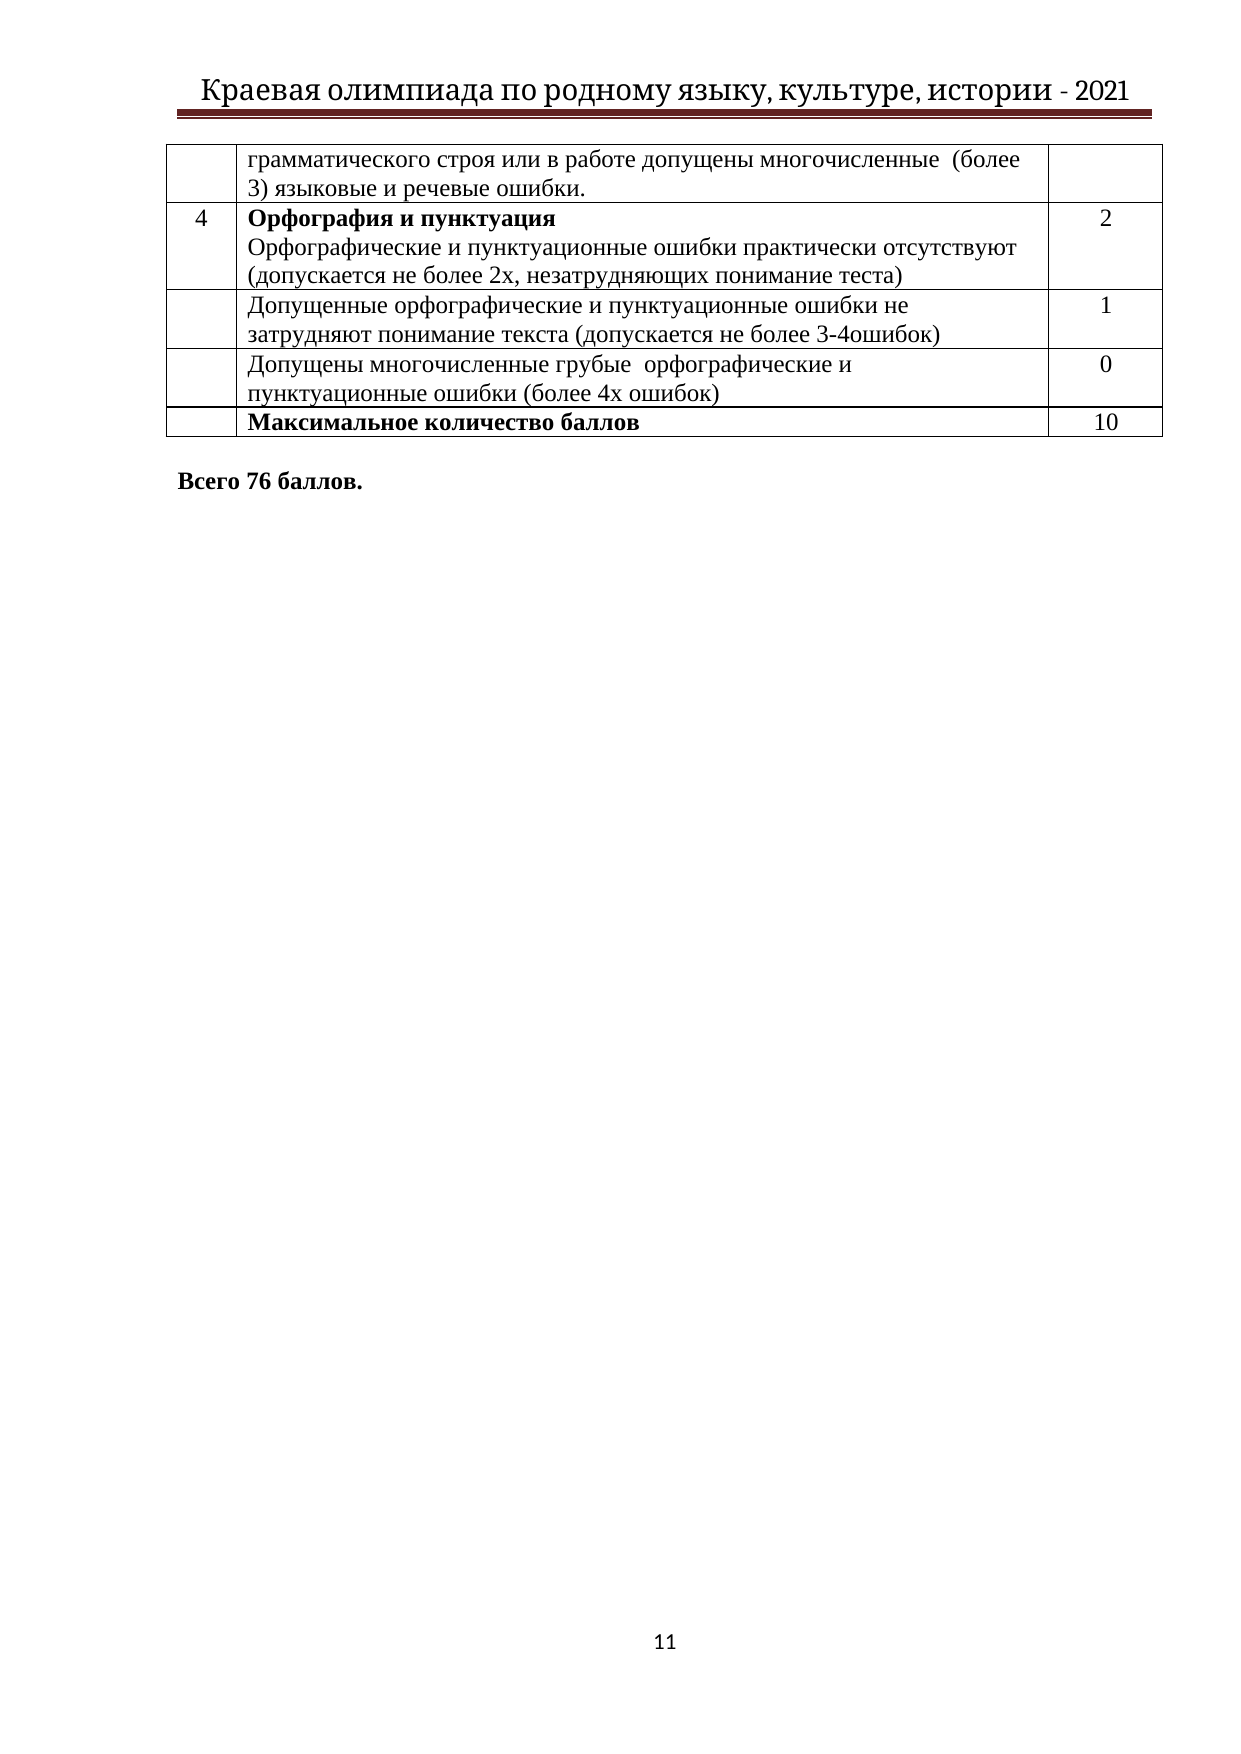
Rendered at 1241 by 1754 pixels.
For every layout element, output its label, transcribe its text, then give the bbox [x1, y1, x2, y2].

table_cell Допущены многочисленные грубые орфографические и пунктуационные ошибки (более 4х ошибок) [237, 349, 1048, 406]
table_cell Допущенные орфографические и пунктуационные ошибки не затрудняют понимание текста (допускается не более 3-4ошибок) [237, 290, 1048, 348]
table_cell [167, 145, 236, 202]
table_cell [167, 290, 236, 348]
table_cell [167, 408, 236, 436]
table_cell 0 [1049, 145, 1162, 202]
table_cell Орфография и пунктуация Орфографические и пунктуационные ошибки практически отсутствуют (допускается не более 2х, незатрудняющих понимание теста) [237, 203, 1048, 289]
table_cell 4 [167, 203, 236, 289]
table_cell 1 [1049, 290, 1162, 348]
table_cell 0 [1049, 349, 1162, 406]
table_cell [167, 349, 236, 406]
table_cell Максимальное количество баллов [237, 408, 1048, 436]
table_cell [237, 145, 1048, 202]
text Всего 76 баллов. [177, 466, 1152, 495]
table_cell 10 [1049, 408, 1162, 436]
table_cell 2 [1049, 203, 1162, 289]
